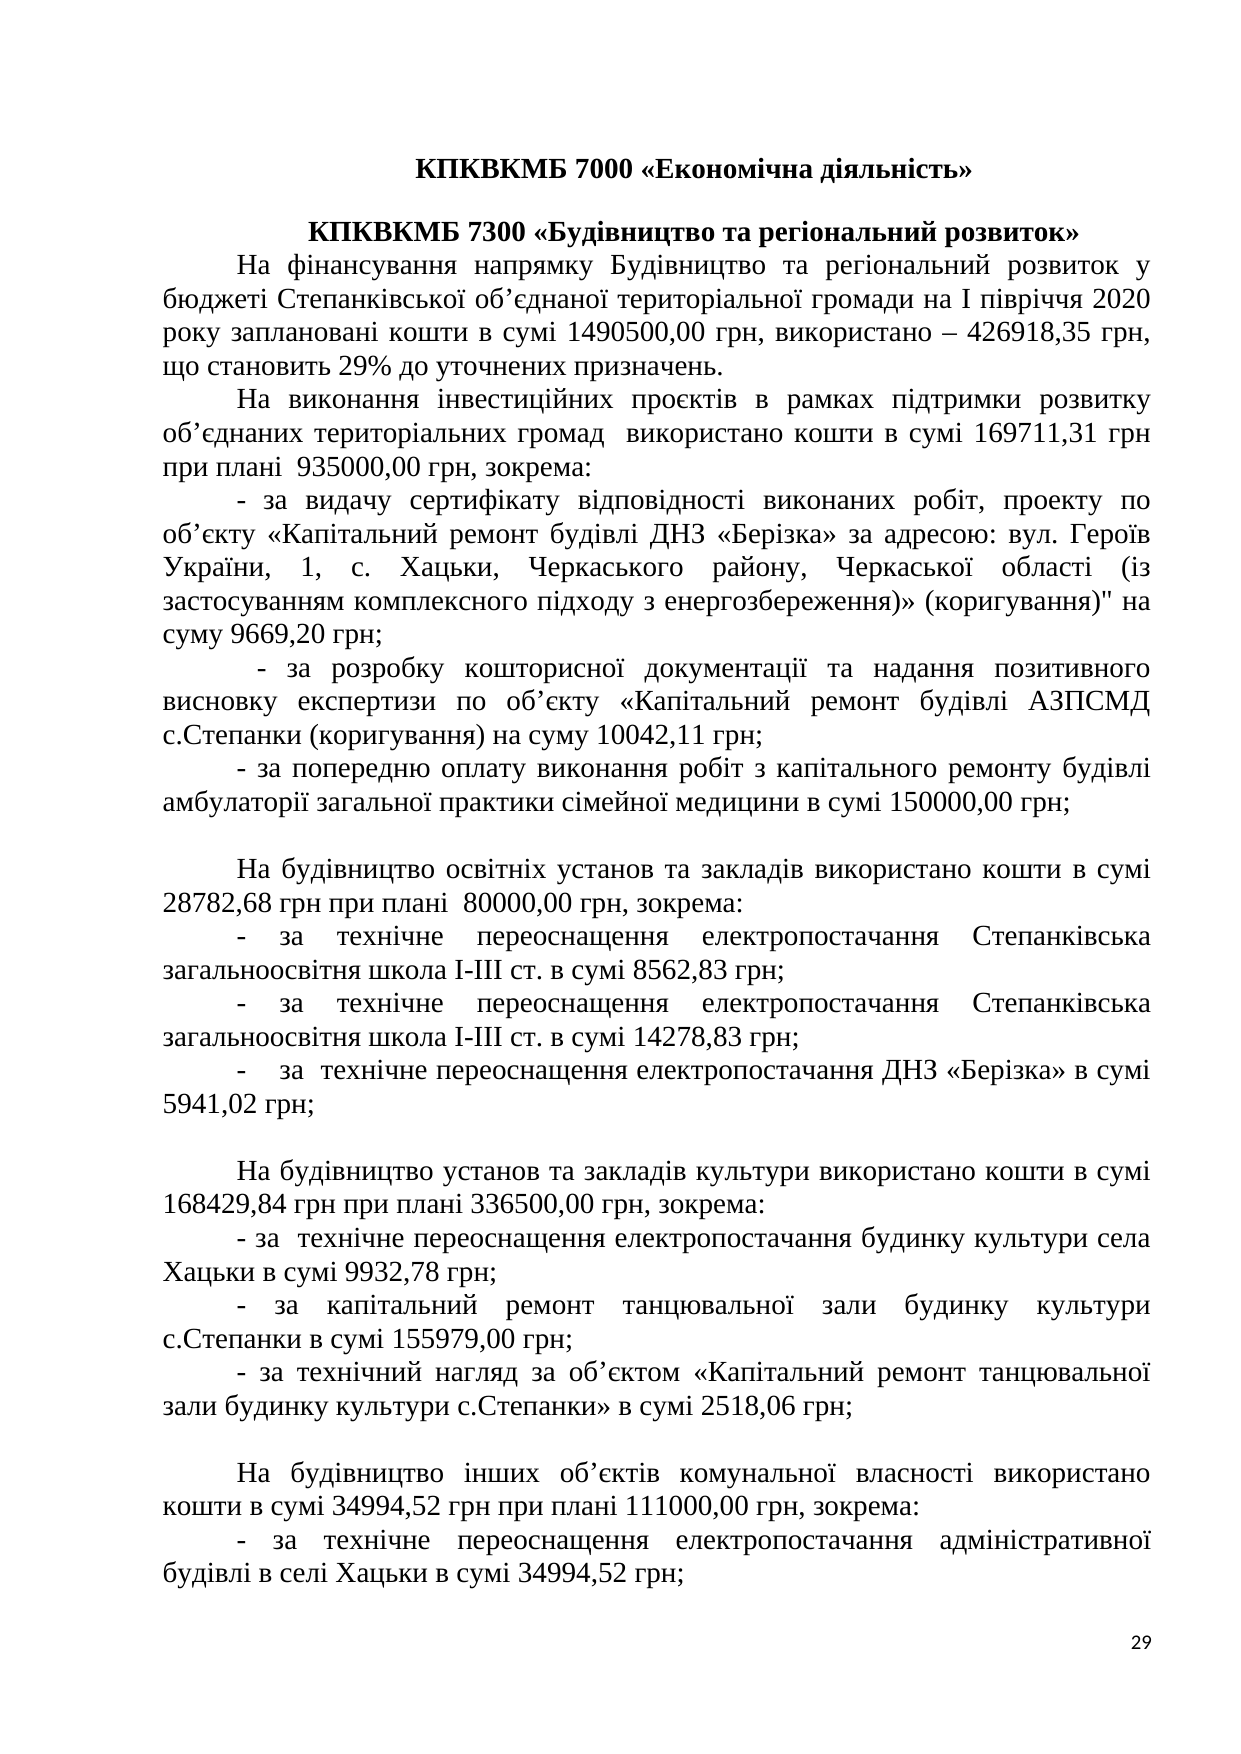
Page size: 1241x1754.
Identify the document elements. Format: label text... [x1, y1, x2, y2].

text - за технічне переоснащення електропостачання Степанківська загальноосвітня школа І-ІІІ ст. в сумі 14278,83 грн; [162, 985, 1152, 1052]
text На будівництво інших об’єктів комунальної власності використано кошти в сумі 34994,52 грн при плані 111000,00 грн, зокрема: [162, 1455, 1152, 1522]
text На будівництво освітніх установ та закладів використано кошти в сумі 28782,68 грн при плані 80000,00 грн, зокрема: [162, 851, 1152, 918]
text На фінансування напрямку Будівництво та регіональний розвиток у бюджеті Степанківської об’єднаної територіальної громади на І півріччя 2020 року заплановані кошти в сумі 1490500,00 грн, використано – 426918,35 грн, що становить 29% до уточнених призначень. [162, 247, 1152, 382]
text - за видачу сертифiкату вiдповідності виконаних робiт, проекту по об’єкту «Капітальний ремонт будівлі ДНЗ «Берізка» за адресою: вул. Героїв України, 1, с. Хацьки, Черкаського району, Черкаської області (із застосуванням комплексного підходу з енергозбереження)» (коригування)" на суму 9669,20 грн; [162, 482, 1152, 650]
text На будівництво установ та закладів культури використано кошти в сумі 168429,84 грн при плані 336500,00 грн, зокрема: [162, 1153, 1152, 1220]
text - за капітальний ремонт танцювальної зали будинку культури с.Степанки в сумі 155979,00 грн; [162, 1287, 1152, 1354]
text - за технічне переоснащення електропостачання Степанківська загальноосвітня школа І-ІІІ ст. в сумі 8562,83 грн; [162, 918, 1152, 985]
text На виконання інвестиційних проєктів в рамках підтримки розвитку об’єднаних територіальних громад використано кошти в сумі 169711,31 грн при плані 935000,00 грн, зокрема: [162, 382, 1152, 482]
text - за розробку кошторисної документації та надання позитивного висновку експертизи по об’єкту «Капітальний ремонт будівлі АЗПСМД с.Степанки (коригування) на суму 10042,11 грн; [162, 650, 1152, 751]
text - за технічне переоснащення електропостачання ДНЗ «Берізка» в сумі 5941,02 грн; [162, 1052, 1152, 1119]
text - за попередню оплату виконання робіт з капітального ремонту будівлі амбулаторії загальної практики сімейної медицини в сумі 150000,00 грн; [162, 751, 1152, 818]
text КПКВКМБ 7300 «Будівництво та регіональний розвиток» [162, 214, 1152, 247]
text КПКВКМБ 7000 «Економічна діяльність» [162, 152, 1152, 185]
text - за технічне переоснащення електропостачання будинку культури села Хацьки в сумі 9932,78 грн; [162, 1220, 1152, 1287]
text - за технічний нагляд за об’єктом «Капітальний ремонт танцювальної зали будинку культури с.Степанки» в сумі 2518,06 грн; [162, 1354, 1152, 1421]
text - за технічне переоснащення електропостачання адміністративної будівлі в селі Хацьки в сумі 34994,52 грн; [162, 1522, 1152, 1589]
